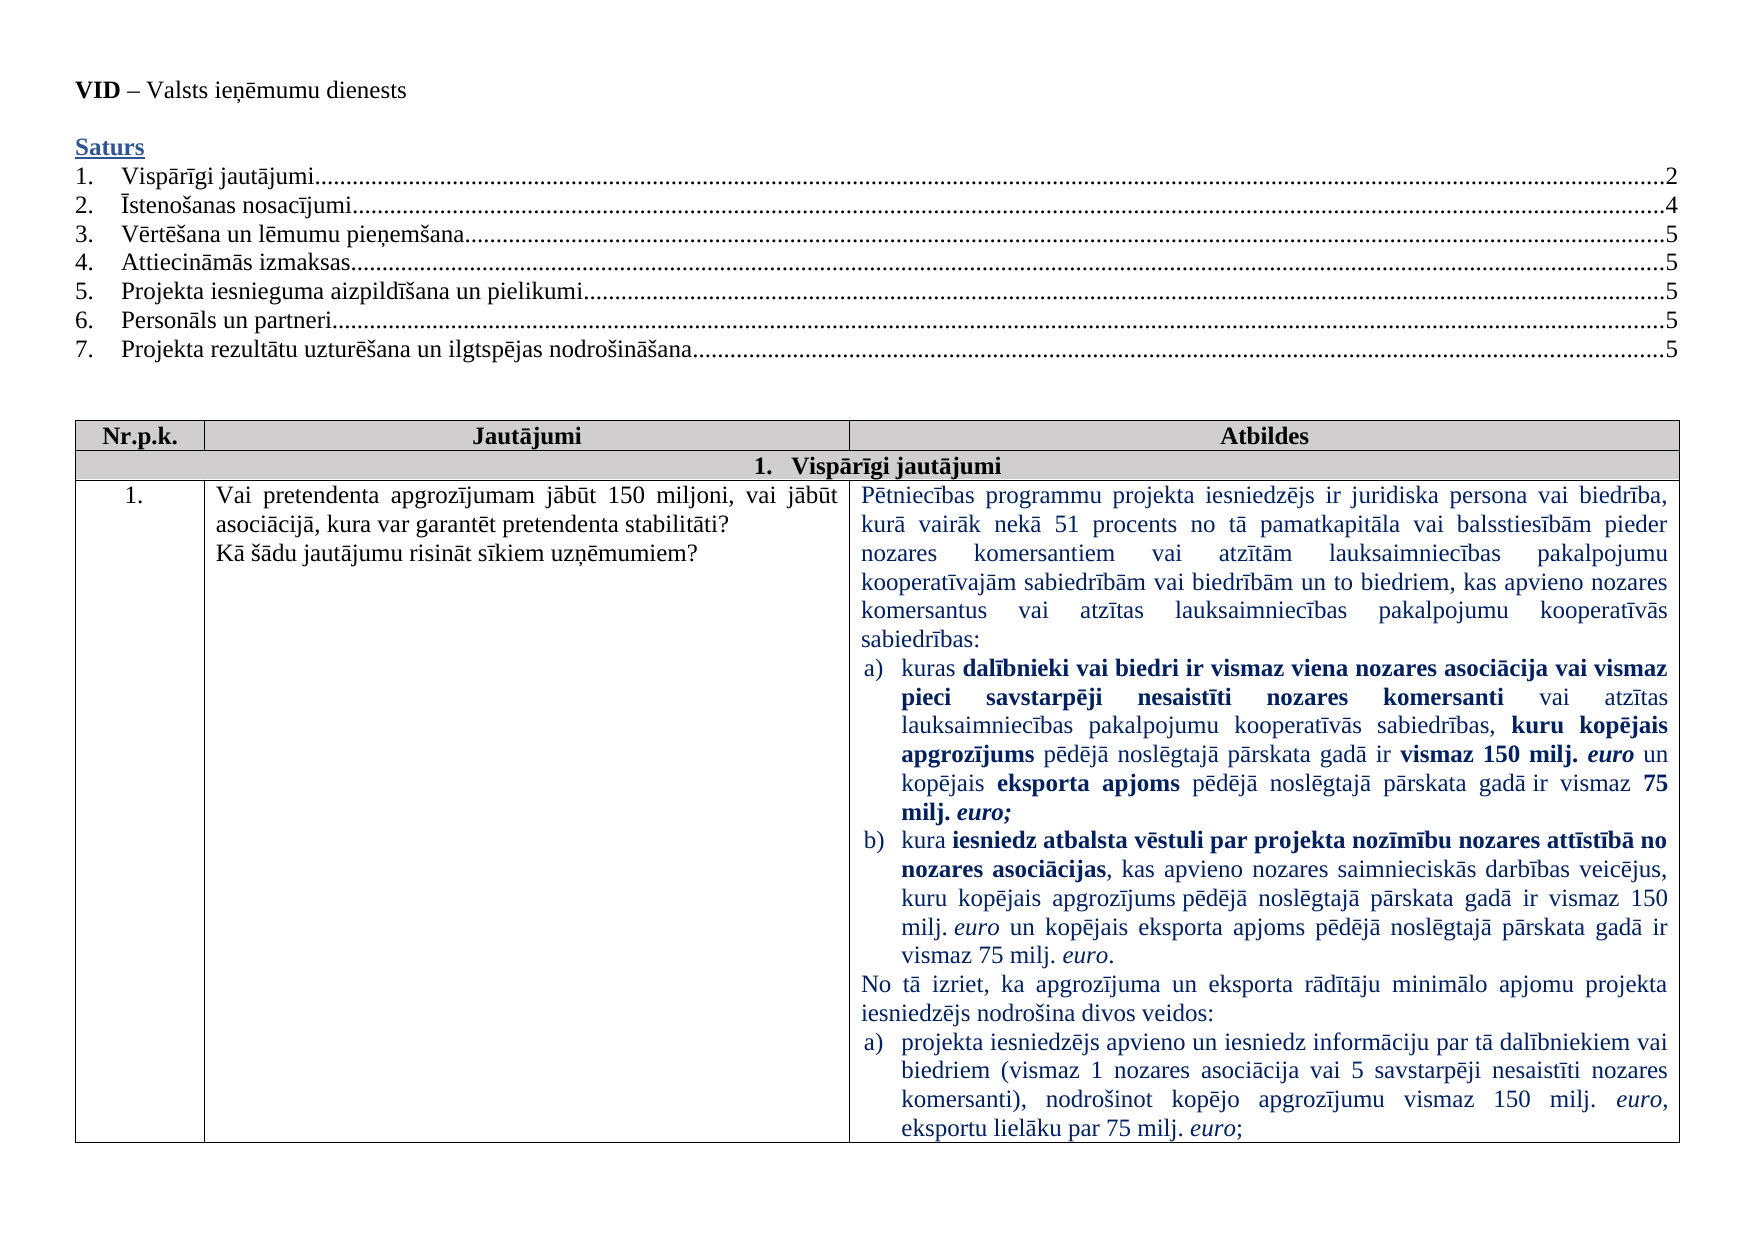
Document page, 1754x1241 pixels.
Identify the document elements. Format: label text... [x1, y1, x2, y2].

table_cell [76, 481, 204, 1142]
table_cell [205, 481, 849, 1142]
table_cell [850, 481, 1679, 1142]
table_cell Vispārīgi jautājumi [76, 451, 1679, 479]
table_header Atbildes [850, 421, 1679, 450]
table_header Jautājumi [205, 421, 849, 450]
table_header Nr.p.k. [76, 421, 204, 450]
text VID – Valsts ieņēmumu dienests [75, 75, 1679, 104]
